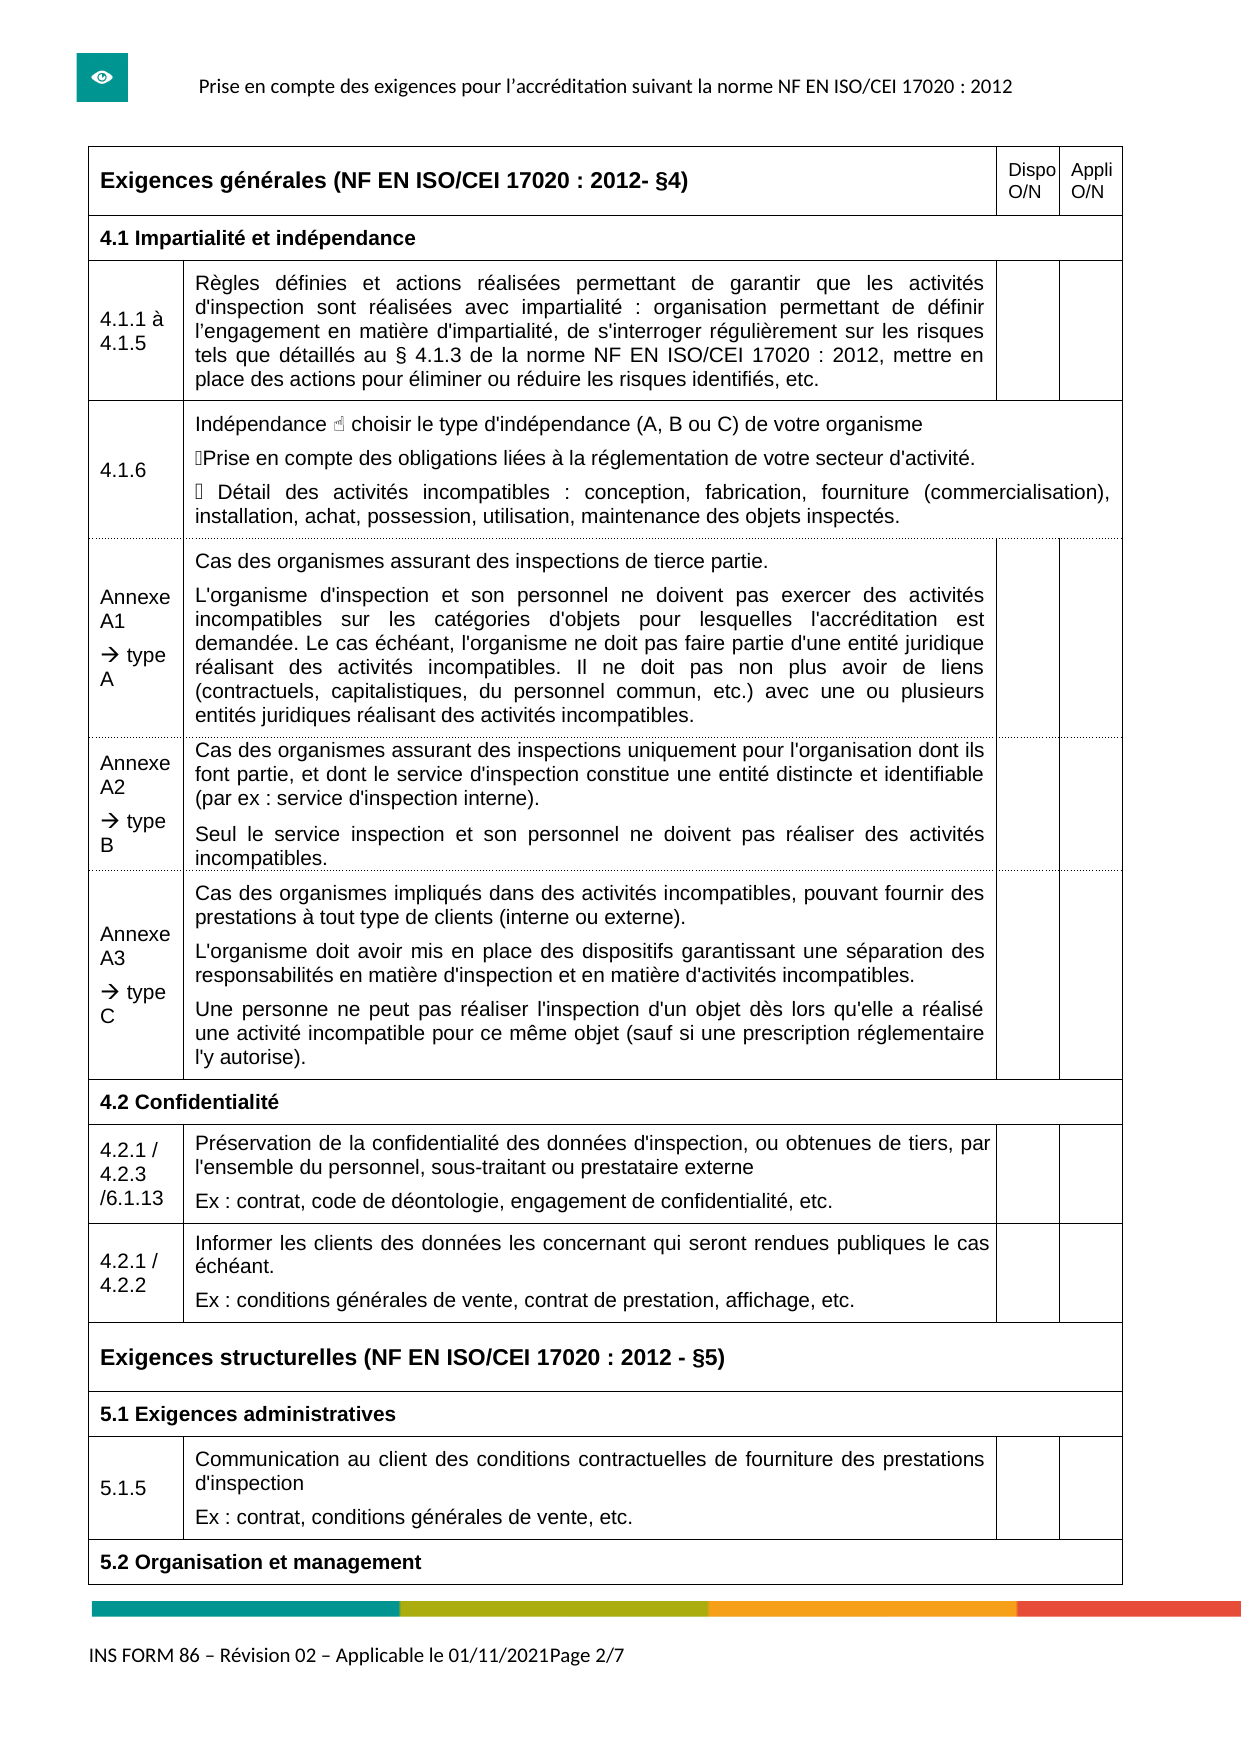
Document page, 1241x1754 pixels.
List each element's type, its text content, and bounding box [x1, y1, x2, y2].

table_cell Cas des organismes assurant des inspections de tierce partie. L'organisme d'inspection et son personnel ne doivent pas exercer des activités incompatibles sur les catégories d'objets pour lesquelles l'accréditation est demandée. Le cas échéant, l'organisme ne doit pas faire partie d'une entité juridique réalisant des activités incompatibles. Il ne doit pas non plus avoir de liens (contractuels, capitalistiques, du personnel commun, etc.) avec une ou plusieurs entités juridiques réalisant des activités incompatibles. [184, 538, 996, 737]
table_cell Communication au client des conditions contractuelles de fourniture des prestations d'inspection Ex : contrat, conditions générales de vente, etc. [184, 1437, 996, 1539]
picture [91, 1601, 1241, 1617]
table_cell [997, 261, 1059, 400]
table_cell Cas des organismes assurant des inspections uniquement pour l'organisation dont ils font partie, et dont le service d'inspection constitue une entité distincte et identifiable (par ex : service d'inspection interne). Seul le service inspection et son personnel ne doivent pas réaliser des activités incompatibles. [184, 737, 996, 870]
table_cell [1060, 1224, 1122, 1322]
table_cell [1060, 870, 1122, 1079]
table_cell Cas des organismes impliqués dans des activités incompatibles, pouvant fournir des prestations à tout type de clients (interne ou externe). L'organisme doit avoir mis en place des dispositifs garantissant une séparation des responsabilités en matière d'inspection et en matière d'activités incompatibles. Une personne ne peut pas réaliser l'inspection d'un objet dès lors qu'elle a réalisé une activité incompatible pour ce même objet (sauf si une prescription réglementaire l'y autorise). [184, 870, 996, 1079]
table_cell 5.1.5 [89, 1437, 183, 1539]
table_cell 4.1.1 à 4.1.5 [89, 261, 183, 400]
picture [76, 53, 129, 102]
table_cell Règles définies et actions réalisées permettant de garantir que les activités d'inspection sont réalisées avec impartialité : organisation permettant de définir l’engagement en matière d'impartialité, de s'interroger régulièrement sur les risques tels que détaillés au § 4.1.3 de la norme NF EN ISO/CEI 17020 : 2012, mettre en place des actions pour éliminer ou réduire les risques identifiés, etc. [184, 261, 996, 400]
table_cell [1060, 737, 1122, 870]
table_header Dispo O/N [997, 147, 1059, 214]
table_cell Annexe A1 type A [89, 538, 183, 737]
table_header Appli O/N [1060, 147, 1122, 214]
table_cell [997, 870, 1059, 1079]
table_cell Indépendance choisir le type d'indépendance (A, B ou C) de votre organisme Prise en compte des obligations liées à la réglementation de votre secteur d'activité. Détail des activités incompatibles : conception, fabrication, fourniture (commercialisation), installation, achat, possession, utilisation, maintenance des objets inspectés. [184, 401, 1122, 538]
table_cell Exigences structurelles (NF EN ISO/CEI 17020 : 2012 - §5) [89, 1323, 1122, 1391]
table_cell [997, 538, 1059, 737]
table_cell [1060, 1125, 1122, 1223]
table_cell [1060, 1437, 1122, 1539]
table_cell Informer les clients des données les concernant qui seront rendues publiques le cas échéant. Ex : conditions générales de vente, contrat de prestation, affichage, etc. [184, 1224, 996, 1322]
table_cell [997, 737, 1059, 870]
table_cell [997, 1224, 1059, 1322]
table_cell 4.1 Impartialité et indépendance [89, 216, 1122, 259]
table_cell 4.2.1 / 4.2.3 /6.1.13 [89, 1125, 183, 1223]
table_cell Annexe A2 type B [89, 737, 183, 870]
table_cell [1060, 538, 1122, 737]
table_cell 4.2 Confidentialité [89, 1080, 1122, 1124]
table_cell [997, 1437, 1059, 1539]
table_cell 4.2.1 / 4.2.2 [89, 1224, 183, 1322]
table_cell [1060, 261, 1122, 400]
table_header Exigences générales (NF EN ISO/CEI 17020 : 2012- §4) [89, 147, 996, 214]
table_cell Préservation de la confidentialité des données d'inspection, ou obtenues de tiers, par l'ensemble du personnel, sous-traitant ou prestataire externe Ex : contrat, code de déontologie, engagement de confidentialité, etc. [184, 1125, 996, 1223]
table_cell Annexe A3 type C [89, 870, 183, 1079]
table_cell 4.1.6 [89, 401, 183, 538]
table_cell 5.1 Exigences administratives [89, 1392, 1122, 1436]
table_cell [997, 1125, 1059, 1223]
table_cell 5.2 Organisation et management [89, 1540, 1122, 1584]
